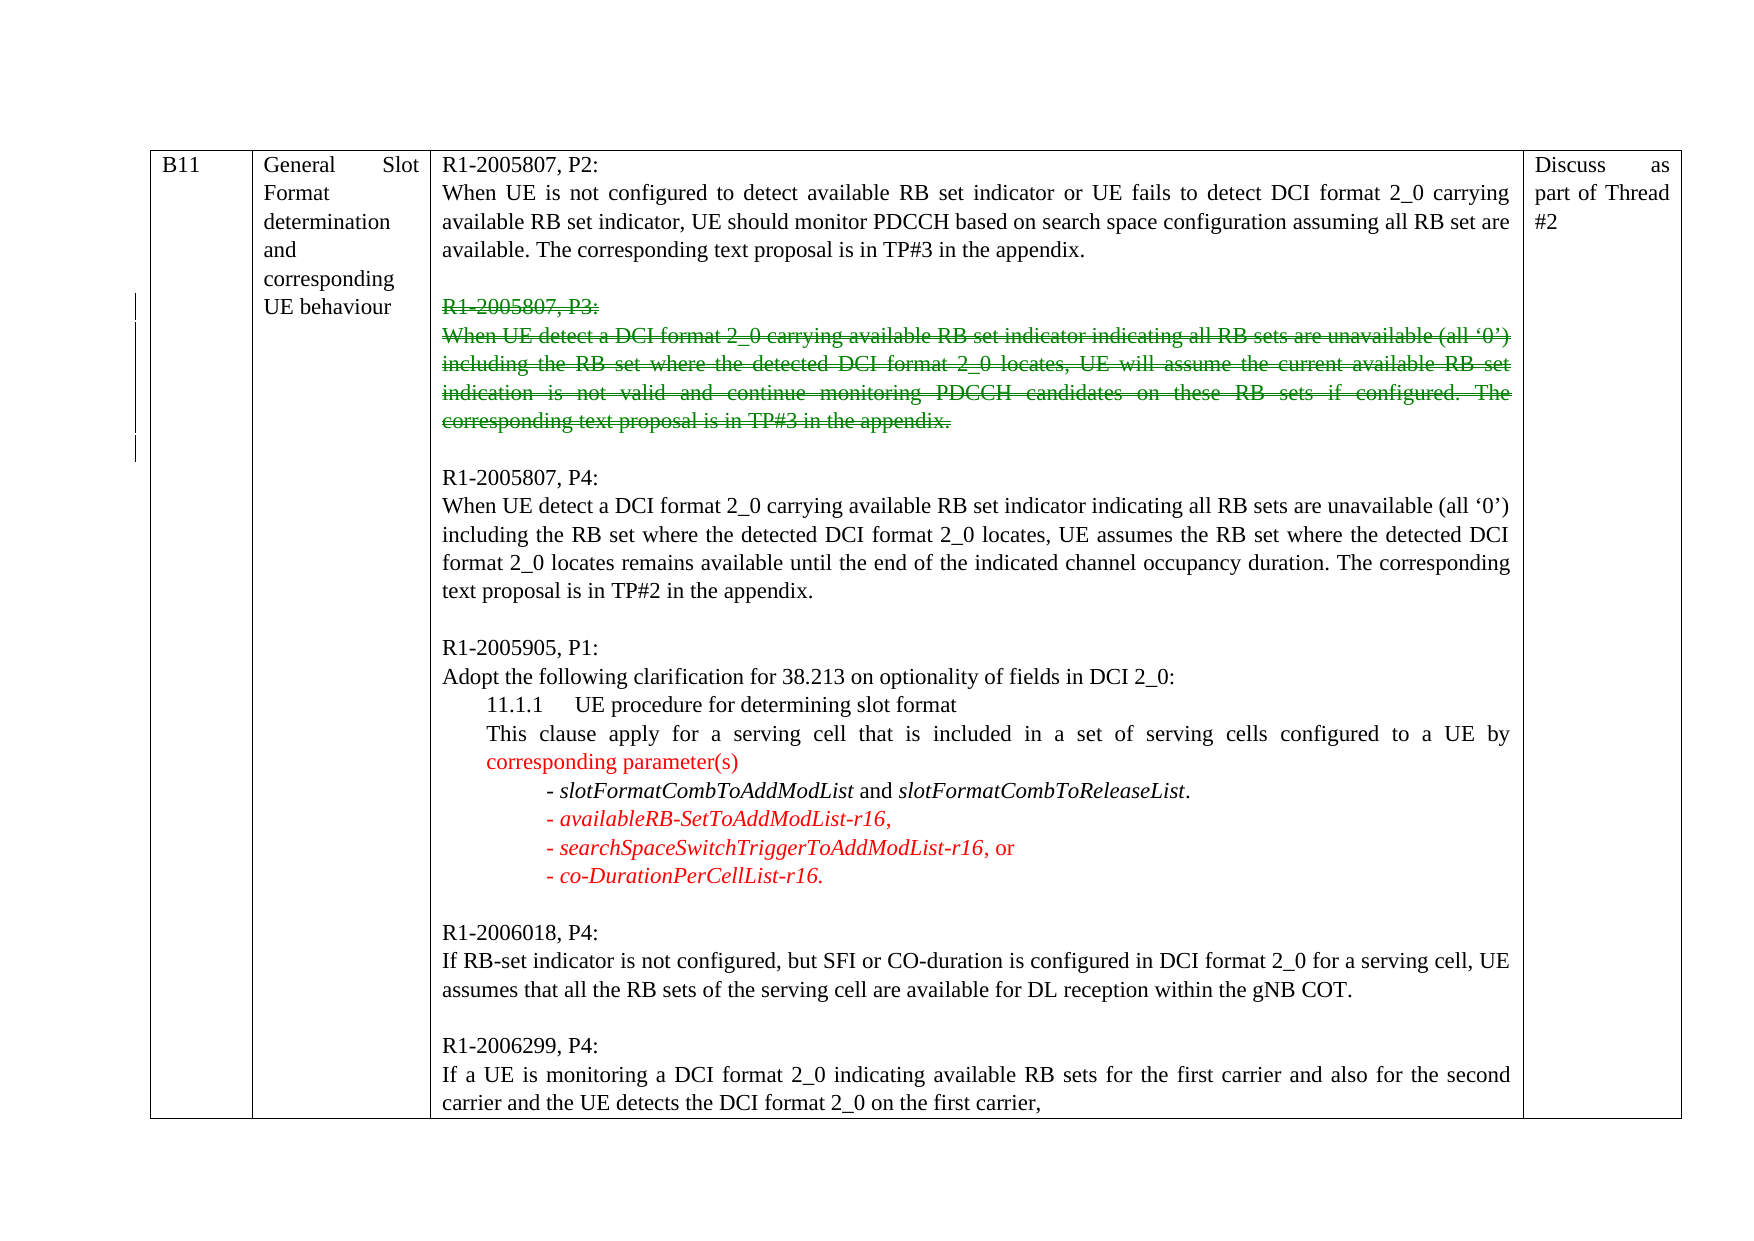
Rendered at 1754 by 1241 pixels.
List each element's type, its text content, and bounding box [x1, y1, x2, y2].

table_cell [1524, 151, 1681, 1118]
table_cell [431, 151, 1523, 1118]
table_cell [253, 151, 430, 1118]
table_cell B11 [151, 151, 252, 1118]
